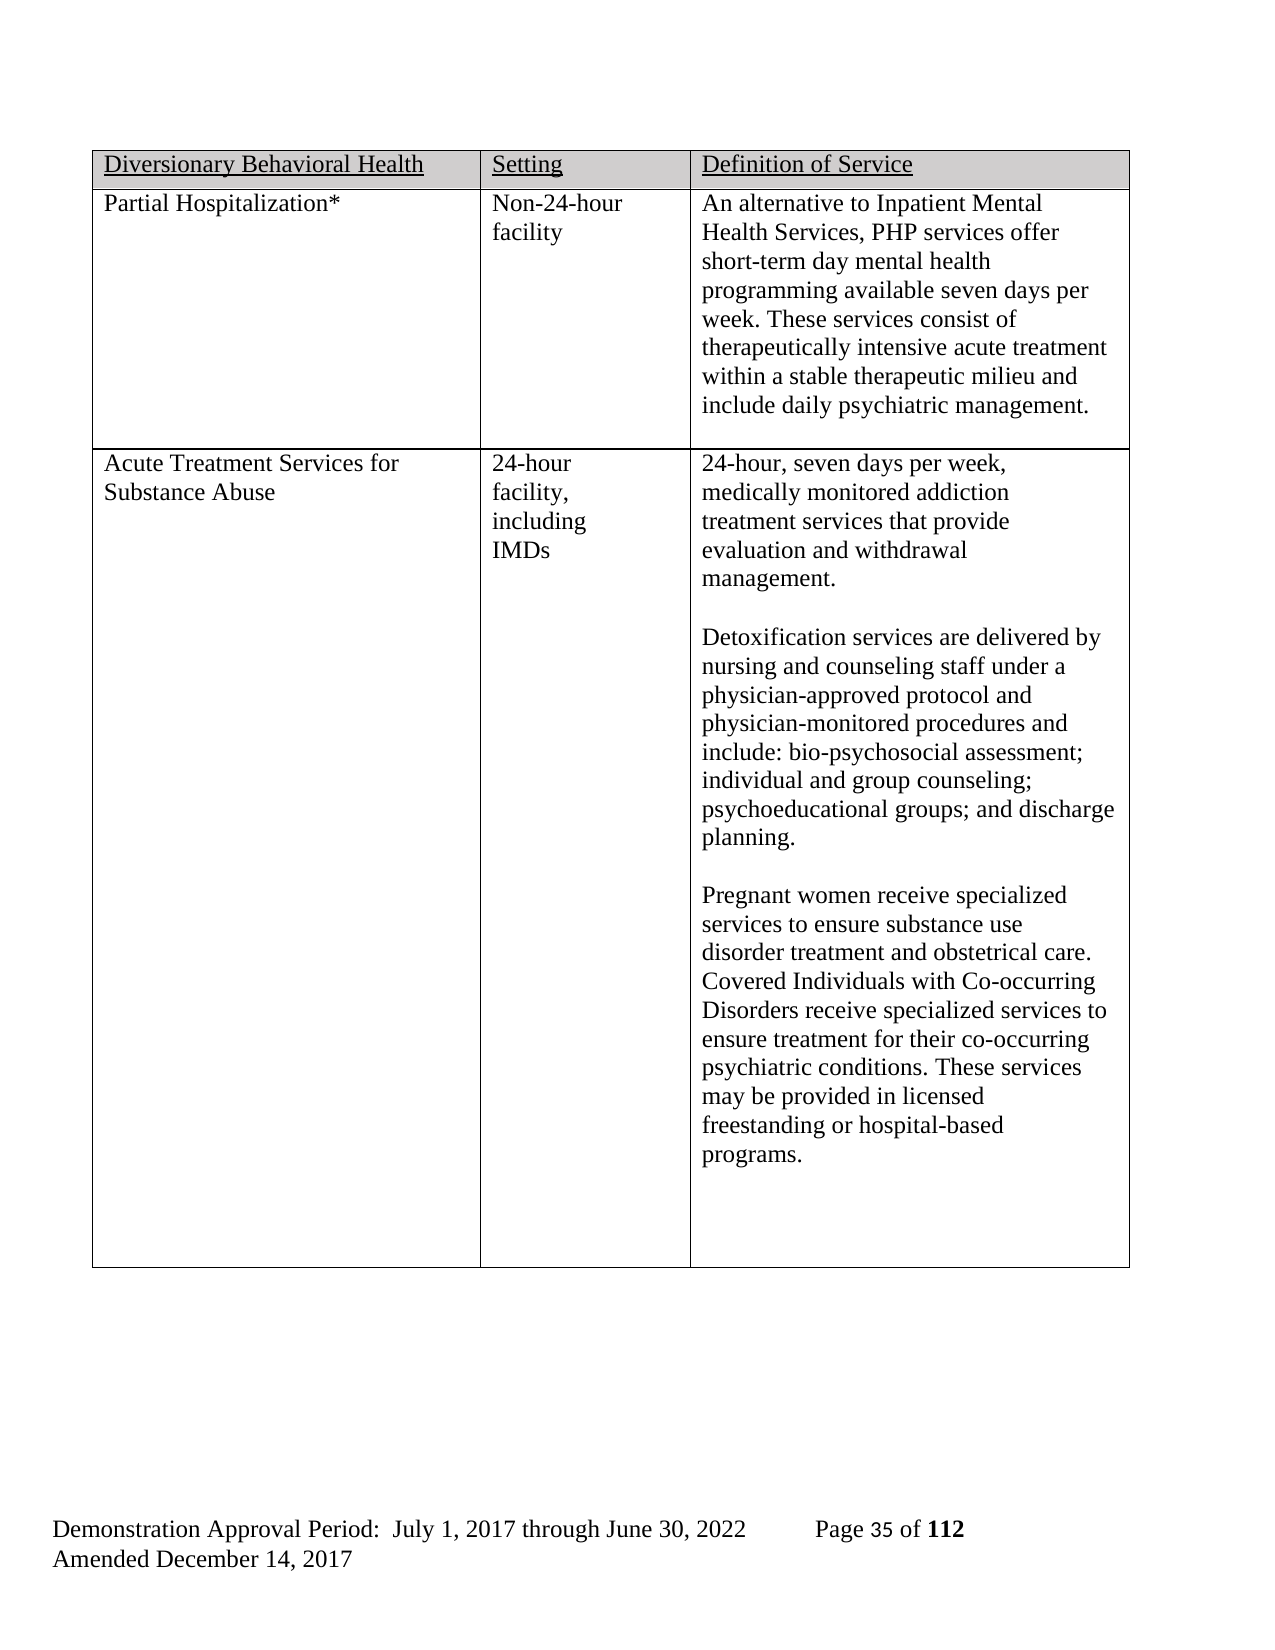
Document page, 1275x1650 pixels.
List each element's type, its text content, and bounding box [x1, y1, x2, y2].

table_cell Partial Hospitalization* [93, 190, 480, 448]
table_cell Non-24-hour facility [481, 190, 690, 448]
table_cell An alternative to Inpatient Mental Health Services, PHP services offer short-term day mental health programming available seven days per week. These services consist of therapeutically intensive acute treatment within a stable therapeutic milieu and include daily psychiatric management. [691, 190, 1129, 448]
table_cell 24-hour facility, including IMDs [481, 450, 690, 1267]
table_header Definition of Service [691, 151, 1129, 188]
table_header Setting [481, 151, 690, 188]
table_cell Acute Treatment Services for Substance Abuse [93, 450, 480, 1267]
table_header Diversionary Behavioral Health [93, 151, 480, 188]
table_cell 24-hour, seven days per week, medically monitored addiction treatment services that provide evaluation and withdrawal management. Detoxification services are delivered by nursing and counseling staff under a physician-approved protocol and physician-monitored procedures and include: bio-psychosocial assessment; individual and group counseling; psychoeducational groups; and discharge planning. Pregnant women receive specialized services to ensure substance use disorder treatment and obstetrical care. Covered Individuals with Co-occurring Disorders receive specialized services to ensure treatment for their co-occurring psychiatric conditions. These services may be provided in licensed freestanding or hospital-based programs. [691, 450, 1129, 1267]
